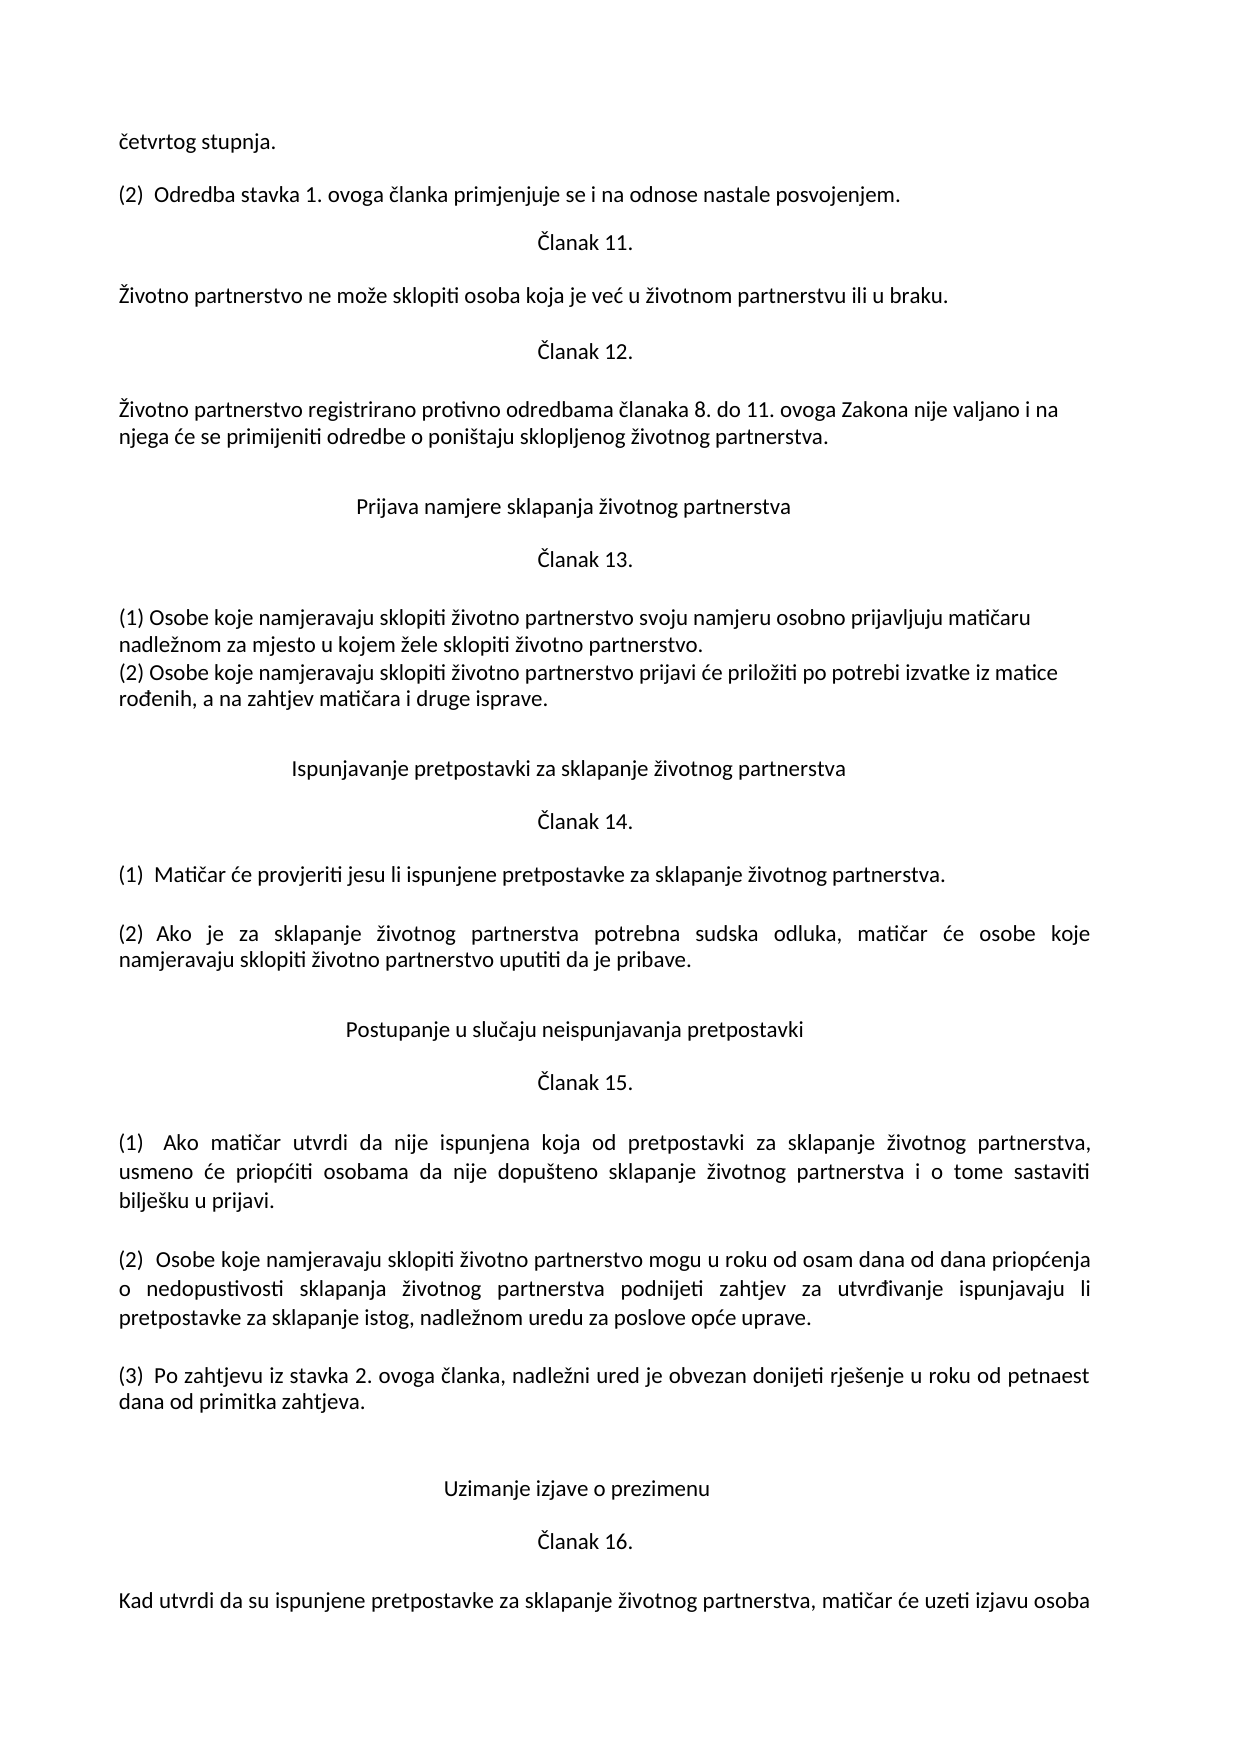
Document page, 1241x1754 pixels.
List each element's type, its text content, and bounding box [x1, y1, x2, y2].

list Osobe koje namjeravaju sklopiti životno partnerstvo mogu u roku od osam dana od dana priopćenja o nedopustivosti sklapanja životnog partnerstva podnijeti zahtjev za utvrđivanje ispunjavaju li pretpostavke za sklapanje istog, nadležnom uredu za poslove opće uprave. [118, 1245, 1092, 1331]
text Članak 12. [537, 337, 1092, 365]
text Životno partnerstvo ne može sklopiti osoba koja je već u životnom partnerstvu ili u braku. [118, 281, 1092, 309]
text Članak 16. [537, 1527, 1092, 1555]
list Po zahtjevu iz stavka 2. ovoga članka, nadležni ured je obvezan donijeti rješenje u roku od petnaest dana od primitka zahtjeva. [118, 1362, 1092, 1416]
text (2) Osobe koje namjeravaju sklopiti životno partnerstvo prijavi će priložiti po potrebi izvatke iz matice rođenih, a na zahtjev matičara i druge isprave. [118, 658, 1092, 712]
text Članak 14. [537, 807, 1092, 835]
text Uzimanje izjave o prezimenu [443, 1474, 1092, 1502]
text Postupanje u slučaju neispunjavanja pretpostavki [346, 1015, 1092, 1043]
text Životno partnerstvo registrirano protivno odredbama članaka 8. do 11. ovoga Zakona nije valjano i na njega će se primijeniti odredbe o poništaju sklopljenog životnog partnerstva. [118, 396, 1092, 450]
text Ispunjavanje pretpostavki za sklapanje životnog partnerstva [291, 754, 1092, 782]
text (1) Osobe koje namjeravaju sklopiti životno partnerstvo svoju namjeru osobno prijavljuju matičaru nadležnom za mjesto u kojem žele sklopiti životno partnerstvo. [118, 604, 1092, 658]
list Ako matičar utvrdi da nije ispunjena koja od pretpostavki za sklapanje životnog partnerstva, usmeno će priopćiti osobama da nije dopušteno sklapanje životnog partnerstva i o tome sastaviti bilješku u prijavi. [118, 1128, 1092, 1214]
list Ako je za sklapanje životnog partnerstva potrebna sudska odluka, matičar će osobe koje namjeravaju sklopiti životno partnerstvo uputiti da je pribave. [118, 920, 1092, 974]
list Matičar će provjeriti jesu li ispunjene pretpostavke za sklapanje životnog partnerstva. [118, 860, 1092, 888]
text Članak 13. [537, 545, 1092, 573]
text Prijava namjere sklapanja životnog partnerstva [356, 492, 1092, 520]
list Odredba stavka 1. ovoga članka primjenjuje se i na odnose nastale posvojenjem. [118, 180, 1092, 208]
text Članak 11. [537, 228, 1092, 257]
text Članak 15. [537, 1068, 1092, 1096]
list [118, 128, 1092, 154]
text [118, 1587, 1092, 1613]
